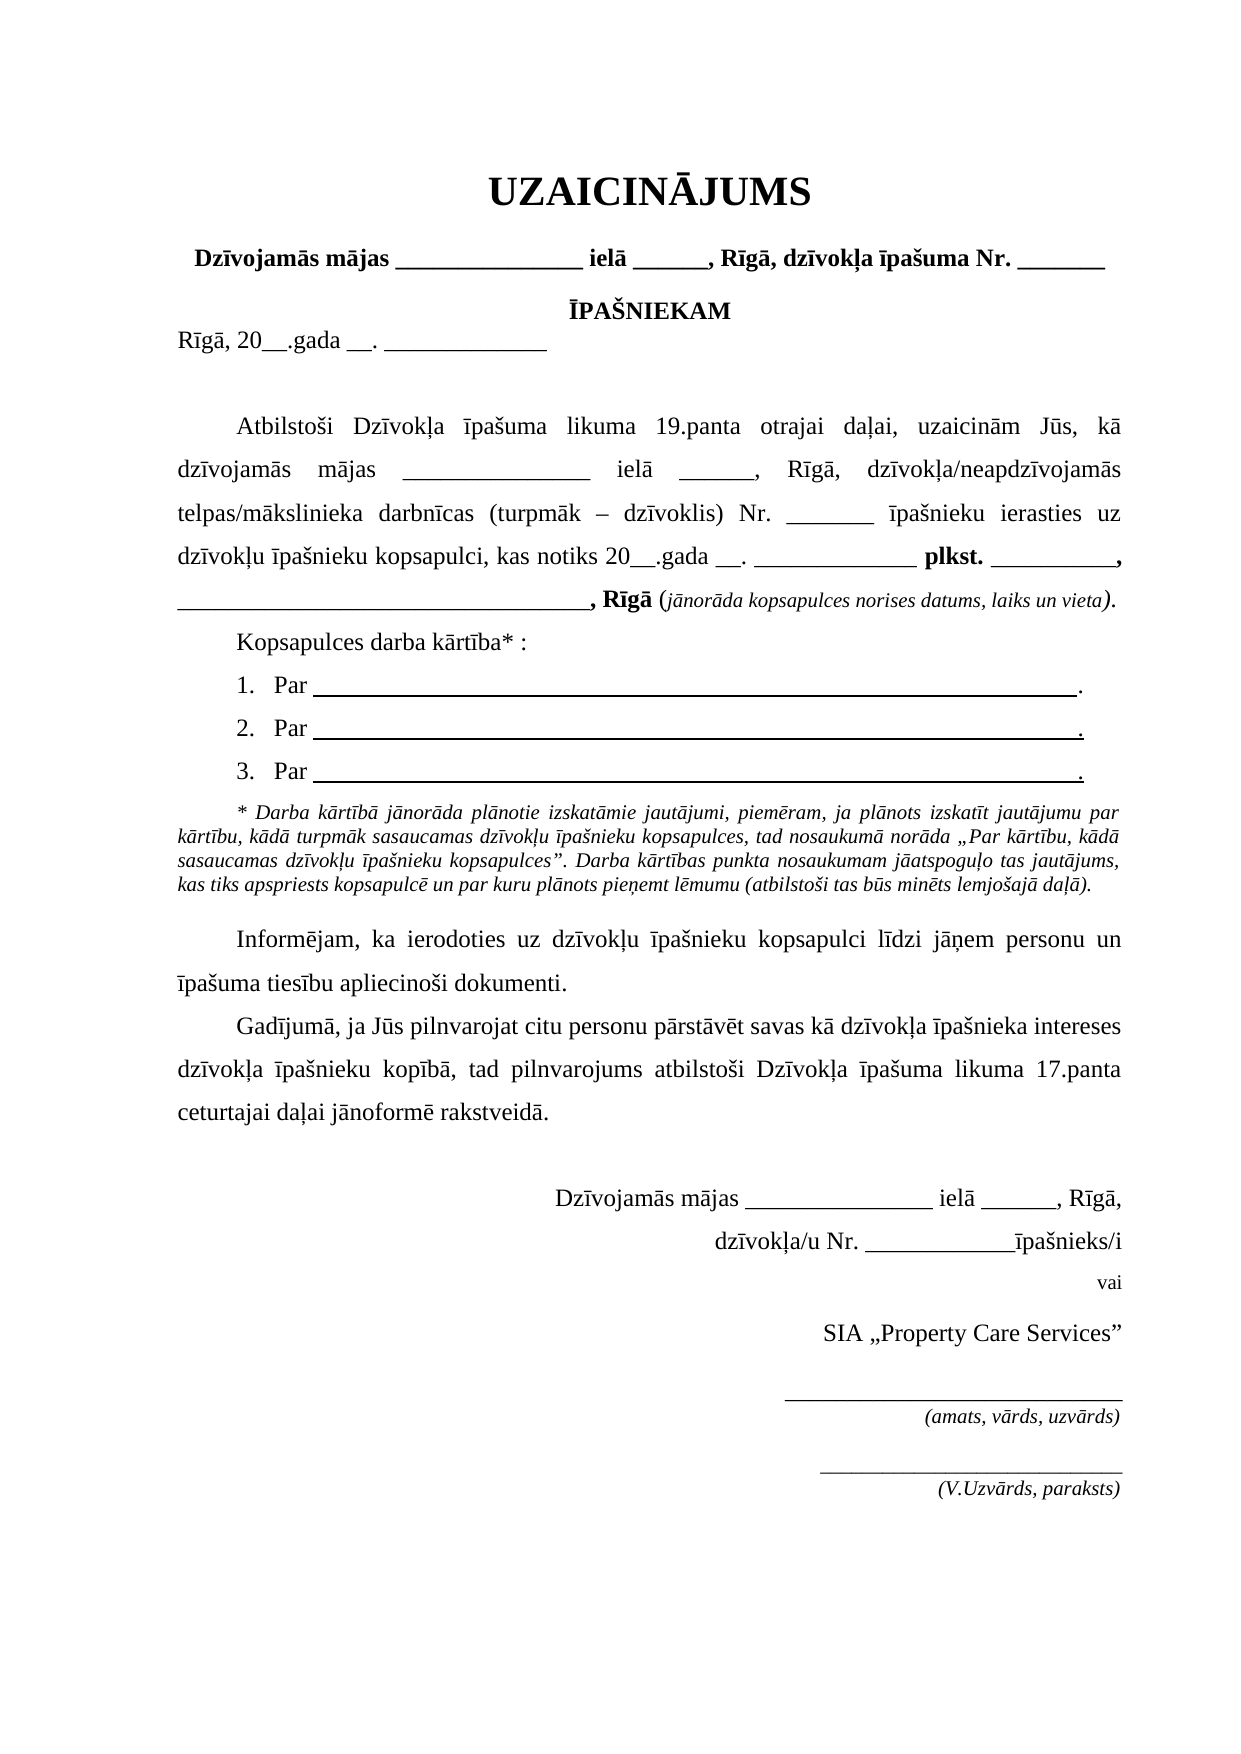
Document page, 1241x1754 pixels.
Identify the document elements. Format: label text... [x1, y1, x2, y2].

text Gadījumā, ja Jūs pilnvarojat citu personu pārstāvēt savas kā dzīvokļa īpašnieka intereses dzīvokļa īpašnieku kopībā, tad pilnvarojums atbilstoši Dzīvokļa īpašuma likuma 17.panta ceturtajai daļai jānoformē rakstveidā. [177, 1011, 1122, 1126]
text Dzīvojamās mājas _______________ ielā ______, Rīgā, dzīvokļa īpašuma Nr. _______ [177, 243, 1122, 271]
text SIA „Property Care Services” [177, 1318, 1122, 1346]
list Par . [236, 713, 1122, 742]
text Kopsapulces darba kārtība* : [177, 627, 1122, 656]
text ĪPAŠNIEKAM [177, 296, 1122, 325]
text Atbilstoši Dzīvokļa īpašuma likuma 19.panta otrajai daļai, uzaicinām Jūs, kā dzīvojamās mājas _______________ ielā ______, Rīgā, dzīvokļa/neapdzīvojamās telpas/mākslinieka darbnīcas (turpmāk – dzīvoklis) Nr. _______ īpašnieku ierasties uz dzīvokļu īpašnieku kopsapulci, kas notiks 20__.gada __. _____________ plkst. __________, _________________________________, Rīgā (jānorāda kopsapulces norises datums, laiks un vieta). [177, 411, 1122, 613]
text (V.Uzvārds, paraksts) [177, 1476, 1122, 1500]
text Dzīvojamās mājas _______________ ielā ______, Rīgā, [177, 1183, 1122, 1212]
text Rīgā, 20__.gada __. _____________ [177, 325, 1122, 354]
text vai [177, 1269, 1122, 1294]
list Par . [236, 670, 1122, 699]
list Par . [236, 756, 1122, 785]
text (amats, vārds, uzvārds) [177, 1404, 1122, 1428]
text _____________________________ [177, 1452, 1122, 1476]
text UZAICINĀJUMS [177, 166, 1122, 214]
text * Darba kārtībā jānorāda plānotie izskatāmie jautājumi, piemēram, ja plānots izskatīt jautājumu par kārtību, kādā turpmāk sasaucamas dzīvokļu īpašnieku kopsapulces, tad nosaukumā norāda „Par kārtību, kādā sasaucamas dzīvokļu īpašnieku kopsapulces”. Darba kārtības punkta nosaukumam jāatspoguļo tas jautājums, kas tiks apspriests kopsapulcē un par kuru plānots pieņemt lēmumu (atbilstoši tas būs minēts lemjošajā daļā). [177, 799, 1122, 896]
text ___________________________ [177, 1375, 1122, 1404]
text Informējam, ka ierodoties uz dzīvokļu īpašnieku kopsapulci līdzi jāņem personu un īpašuma tiesību apliecinoši dokumenti. [177, 924, 1122, 996]
text dzīvokļa/u Nr. ____________īpašnieks/i [177, 1226, 1122, 1255]
